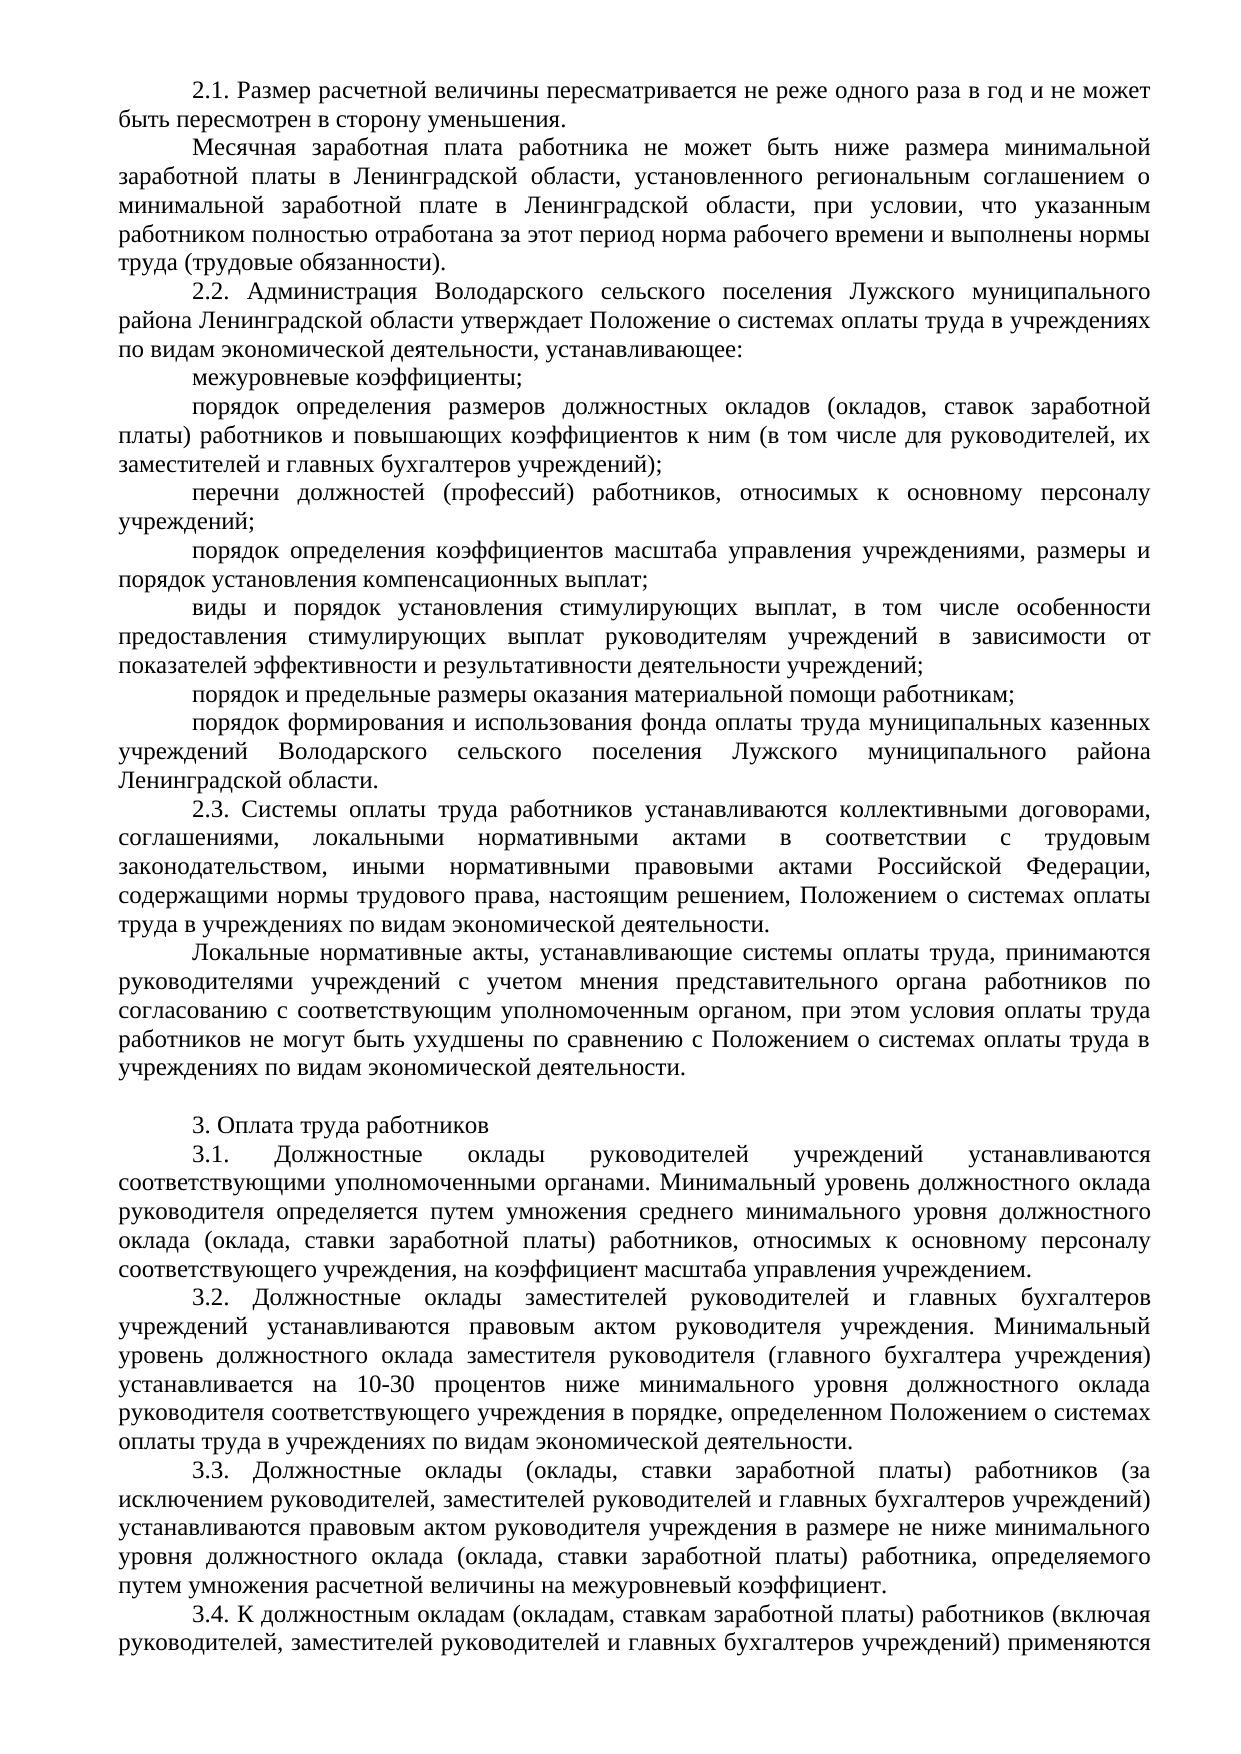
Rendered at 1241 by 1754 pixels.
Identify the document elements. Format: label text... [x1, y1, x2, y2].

text 2.3. Системы оплаты труда работников устанавливаются коллективными договорами, соглашениями, локальными нормативными актами в соответствии с трудовым законодательством, иными нормативными правовыми актами Российской Федерации, содержащими нормы трудового права, настоящим решением, Положением о системах оплаты труда в учреждениях по видам экономической деятельности. [118, 794, 1152, 937]
text виды и порядок установления стимулирующих выплат, в том числе особенности предоставления стимулирующих выплат руководителям учреждений в зависимости от показателей эффективности и результативности деятельности учреждений; [118, 592, 1152, 679]
text 3.2. Должностные оклады заместителей руководителей и главных бухгалтеров учреждений устанавливаются правовым актом руководителя учреждения. Минимальный уровень должностного оклада заместителя руководителя (главного бухгалтера учреждения) устанавливается на 10-30 процентов ниже минимального уровня должностного оклада руководителя соответствующего учреждения в порядке, определенном Положением о системах оплаты труда в учреждениях по видам экономической деятельности. [118, 1282, 1152, 1455]
text Месячная заработная плата работника не может быть ниже размера минимальной заработной платы в Ленинградской области, установленного региональным соглашением о минимальной заработной плате в Ленинградской области, при условии, что указанным работником полностью отработана за этот период норма рабочего времени и выполнены нормы труда (трудовые обязанности). [118, 132, 1152, 276]
text перечни должностей (профессий) работников, относимых к основному персоналу учреждений; [118, 477, 1152, 535]
text Локальные нормативные акты, устанавливающие системы оплаты труда, принимаются руководителями учреждений с учетом мнения представительного органа работников по согласованию с соответствующим уполномоченным органом, при этом условия оплаты труда работников не могут быть ухудшены по сравнению с Положением о системах оплаты труда в учреждениях по видам экономической деятельности. [118, 937, 1152, 1081]
text порядок и предельные размеры оказания материальной помощи работникам; [118, 679, 1152, 707]
text порядок определения размеров должностных окладов (окладов, ставок заработной платы) работников и повышающих коэффициентов к ним (в том числе для руководителей, их заместителей и главных бухгалтеров учреждений); [118, 391, 1152, 477]
text 3.3. Должностные оклады (оклады, ставки заработной платы) работников (за исключением руководителей, заместителей руководителей и главных бухгалтеров учреждений) устанавливаются правовым актом руководителя учреждения в размере не ниже минимального уровня должностного оклада (оклада, ставки заработной платы) работника, определяемого путем умножения расчетной величины на межуровневый коэффициент. [118, 1455, 1152, 1599]
text порядок формирования и использования фонда оплаты труда муниципальных казенных учреждений Володарского сельского поселения Лужского муниципального района Ленинградской области. [118, 707, 1152, 794]
text 3. Оплата труда работников [118, 1110, 1152, 1139]
text межуровневые коэффициенты; [118, 362, 1152, 391]
text порядок определения коэффициентов масштаба управления учреждениями, размеры и порядок установления компенсационных выплат; [118, 535, 1152, 592]
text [118, 1599, 1152, 1656]
text 2.2. Администрация Володарского сельского поселения Лужского муниципального района Ленинградской области утверждает Положение о системах оплаты труда в учреждениях по видам экономической деятельности, устанавливающее: [118, 276, 1152, 362]
text 3.1. Должностные оклады руководителей учреждений устанавливаются соответствующими уполномоченными органами. Минимальный уровень должностного оклада руководителя определяется путем умножения среднего минимального уровня должностного оклада (оклада, ставки заработной платы) работников, относимых к основному персоналу соответствующего учреждения, на коэффициент масштаба управления учреждением. [118, 1139, 1152, 1282]
text 2.1. Размер расчетной величины пересматривается не реже одного раза в год и не может быть пересмотрен в сторону уменьшения. [118, 75, 1152, 132]
